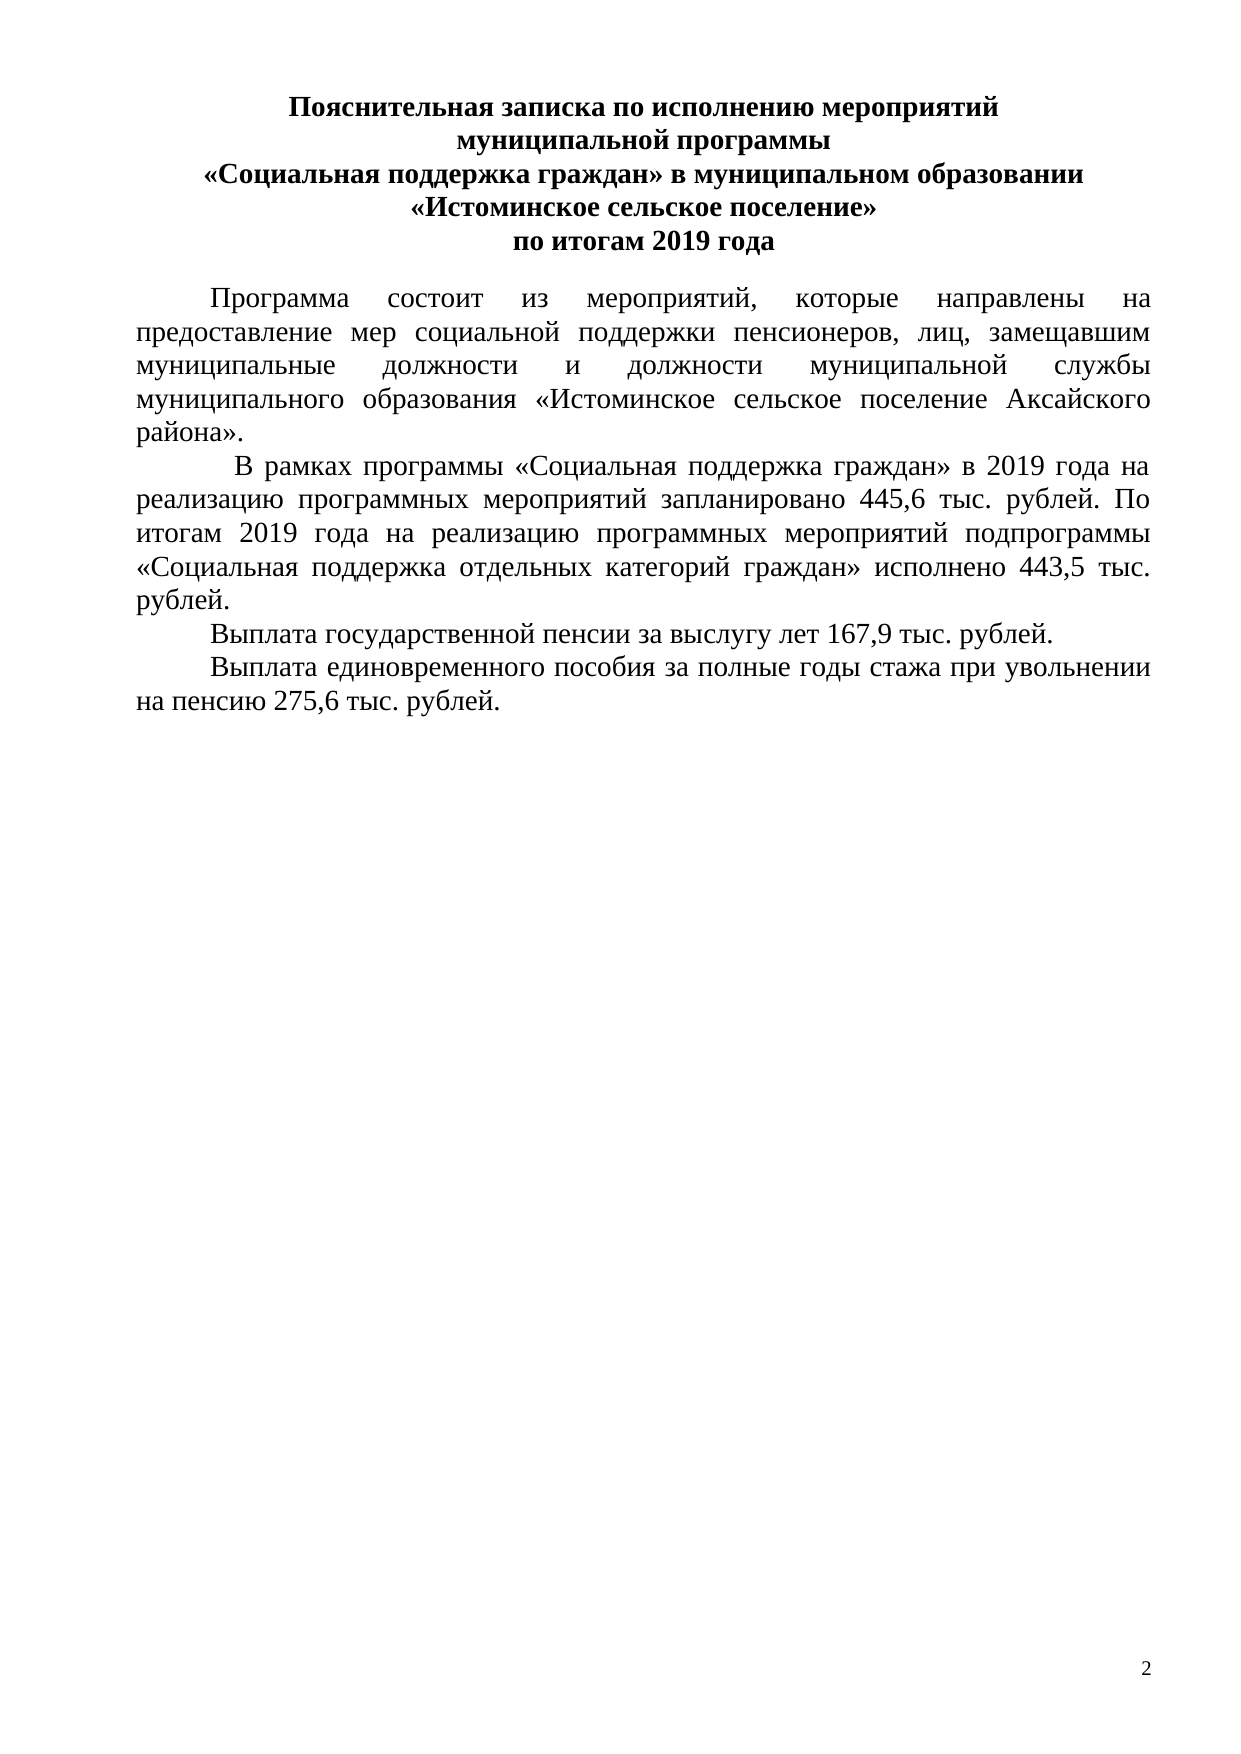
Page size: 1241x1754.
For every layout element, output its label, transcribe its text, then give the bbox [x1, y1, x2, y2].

text «Истоминское сельское поселение» [136, 189, 1152, 223]
text Пояснительная записка по исполнению мероприятий [136, 89, 1152, 122]
text Программа состоит из мероприятий, которые направлены на предоставление мер социальной поддержки пенсионеров, лиц, замещавшим муниципальные должности и должности муниципальной службы муниципального образования «Истоминское сельское поселение Аксайского района». [136, 280, 1152, 448]
text Выплата единовременного пособия за полные годы стажа при увольнении на пенсию 275,6 тыс. рублей. [136, 649, 1152, 716]
text по итогам 2019 года [136, 223, 1152, 256]
text В рамках программы «Социальная поддержка граждан» в 2019 года на реализацию программных мероприятий запланировано 445,6 тыс. рублей. По итогам 2019 года на реализацию программных мероприятий подпрограммы «Социальная поддержка отдельных категорий граждан» исполнено 443,5 тыс. рублей. [136, 448, 1152, 616]
text «Социальная поддержка граждан» в муниципальном образовании [136, 156, 1152, 189]
text Выплата государственной пенсии за выслугу лет 167,9 тыс. рублей. [136, 616, 1152, 649]
text муниципальной программы [136, 122, 1152, 156]
